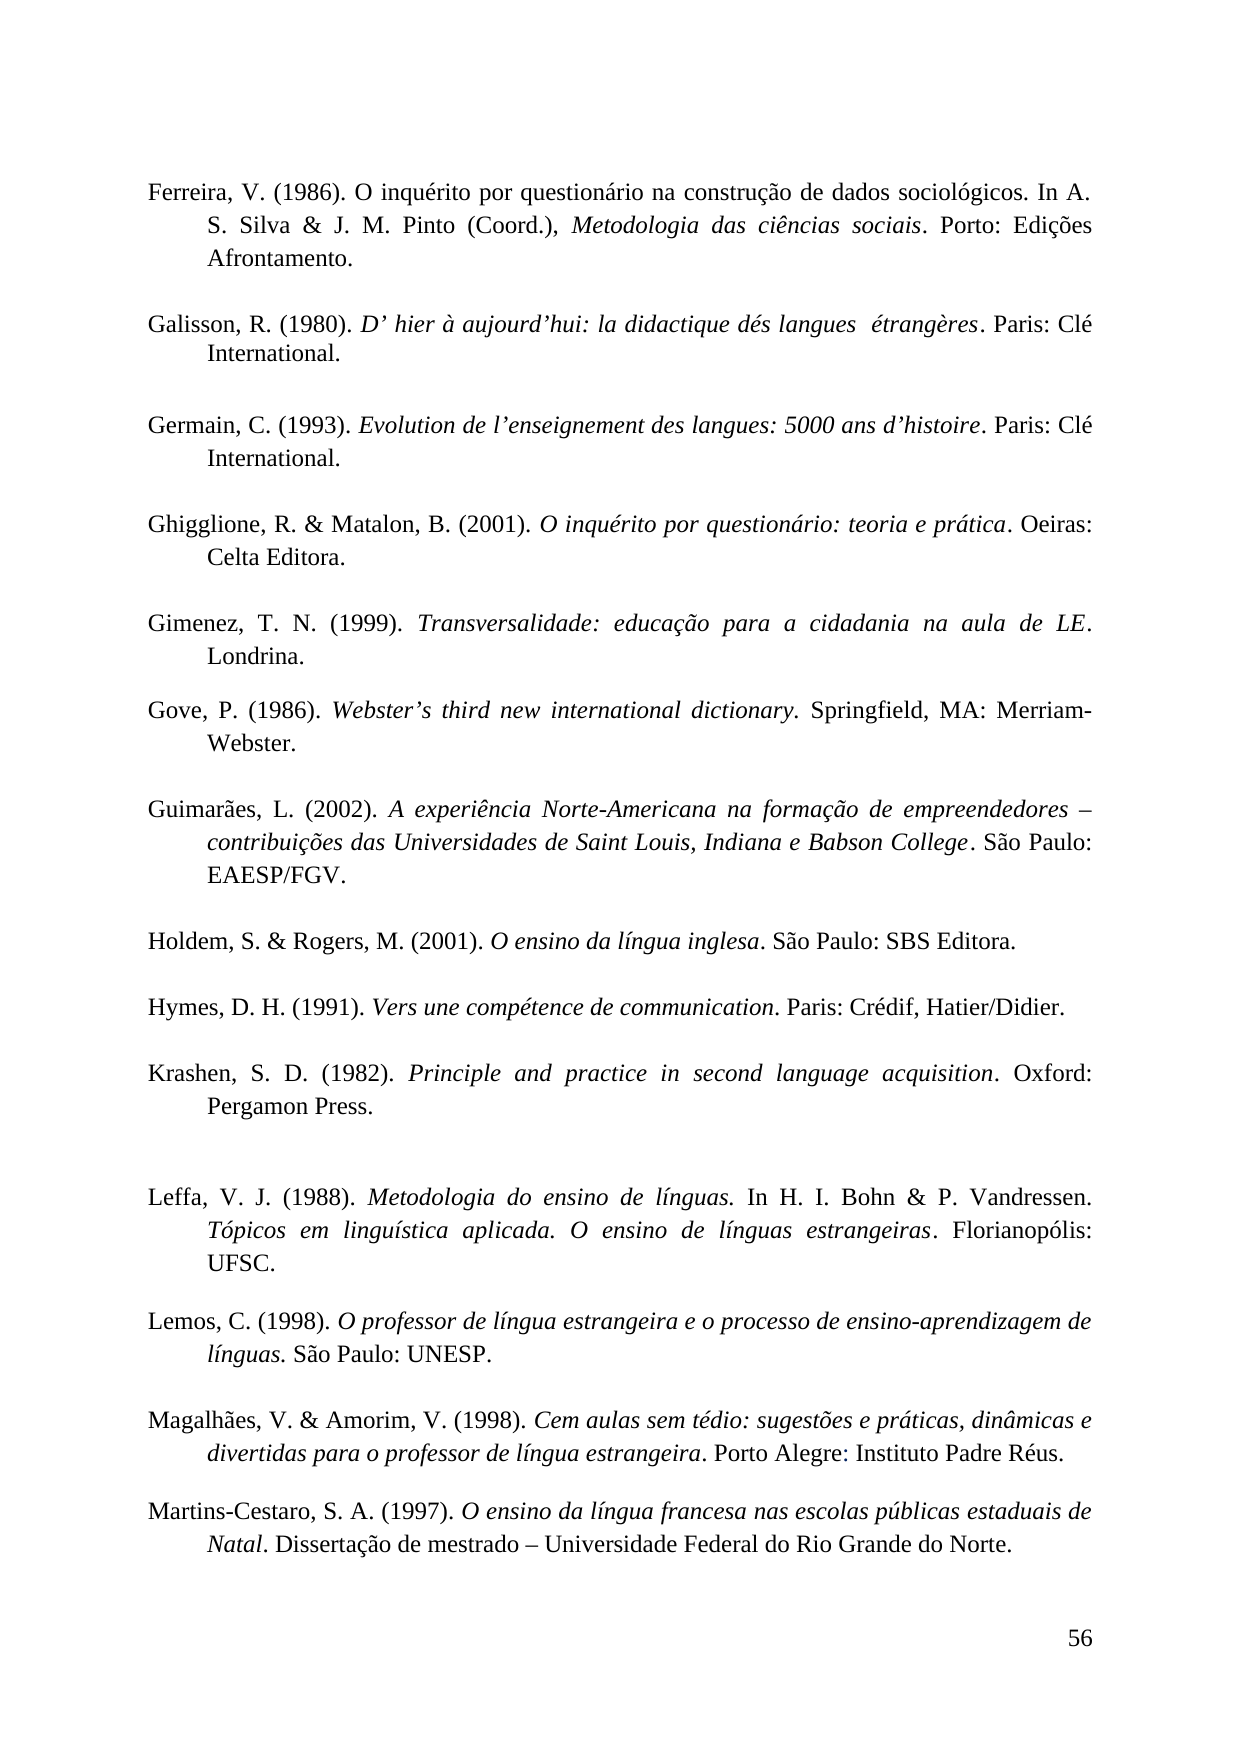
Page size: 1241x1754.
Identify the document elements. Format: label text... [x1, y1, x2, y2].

text Germain, C. (1993). Evolution de l’enseignement des langues: 5000 ans d’histoire. Paris: Clé International. [148, 410, 1092, 472]
text Lemos, C. (1998). O professor de língua estrangeira e o processo de ensino-aprendizagem de línguas. São Paulo: UNESP. [148, 1306, 1092, 1368]
text Ghigglione, R. & Matalon, B. (2001). O inquérito por questionário: teoria e prática. Oeiras: Celta Editora. [148, 509, 1092, 571]
text Ferreira, V. (1986). O inquérito por questionário na construção de dados sociológicos. In A. S. Silva & J. M. Pinto (Coord.), Metodologia das ciências sociais. Porto: Edições Afrontamento. [148, 177, 1092, 272]
text Galisson, R. (1980). D’ hier à aujourd’hui: la didactique dés langues étrangères. Paris: Clé International. [148, 309, 1092, 367]
text Guimarães, L. (2002). A experiência Norte-Americana na formação de empreendedores – contribuições das Universidades de Saint Louis, Indiana e Babson College. São Paulo: EAESP/FGV. [148, 794, 1092, 889]
text Magalhães, V. & Amorim, V. (1998). Cem aulas sem tédio: sugestões e práticas, dinâmicas e divertidas para o professor de língua estrangeira. Porto Alegre: Instituto Padre Réus. [148, 1405, 1092, 1467]
text Krashen, S. D. (1982). Principle and practice in second language acquisition. Oxford: Pergamon Press. [148, 1058, 1092, 1120]
text Leffa, V. J. (1988). Metodologia do ensino de línguas. In H. I. Bohn & P. Vandressen. Tópicos em linguística aplicada. O ensino de línguas estrangeiras. Florianopólis: UFSC. [148, 1182, 1092, 1277]
text Gove, P. (1986). Webster’s third new international dictionary. Springfield, MA: Merriam-Webster. [148, 695, 1092, 757]
text Hymes, D. H. (1991). Vers une compétence de communication. Paris: Crédif, Hatier/Didier. [148, 992, 1092, 1021]
text Holdem, S. & Rogers, M. (2001). O ensino da língua inglesa. São Paulo: SBS Editora. [148, 926, 1092, 955]
text Gimenez, T. N. (1999). Transversalidade: educação para a cidadania na aula de LE. Londrina. [148, 608, 1092, 670]
text Martins-Cestaro, S. A. (1997). O ensino da língua francesa nas escolas públicas estaduais de Natal. Dissertação de mestrado – Universidade Federal do Rio Grande do Norte. [148, 1496, 1092, 1558]
